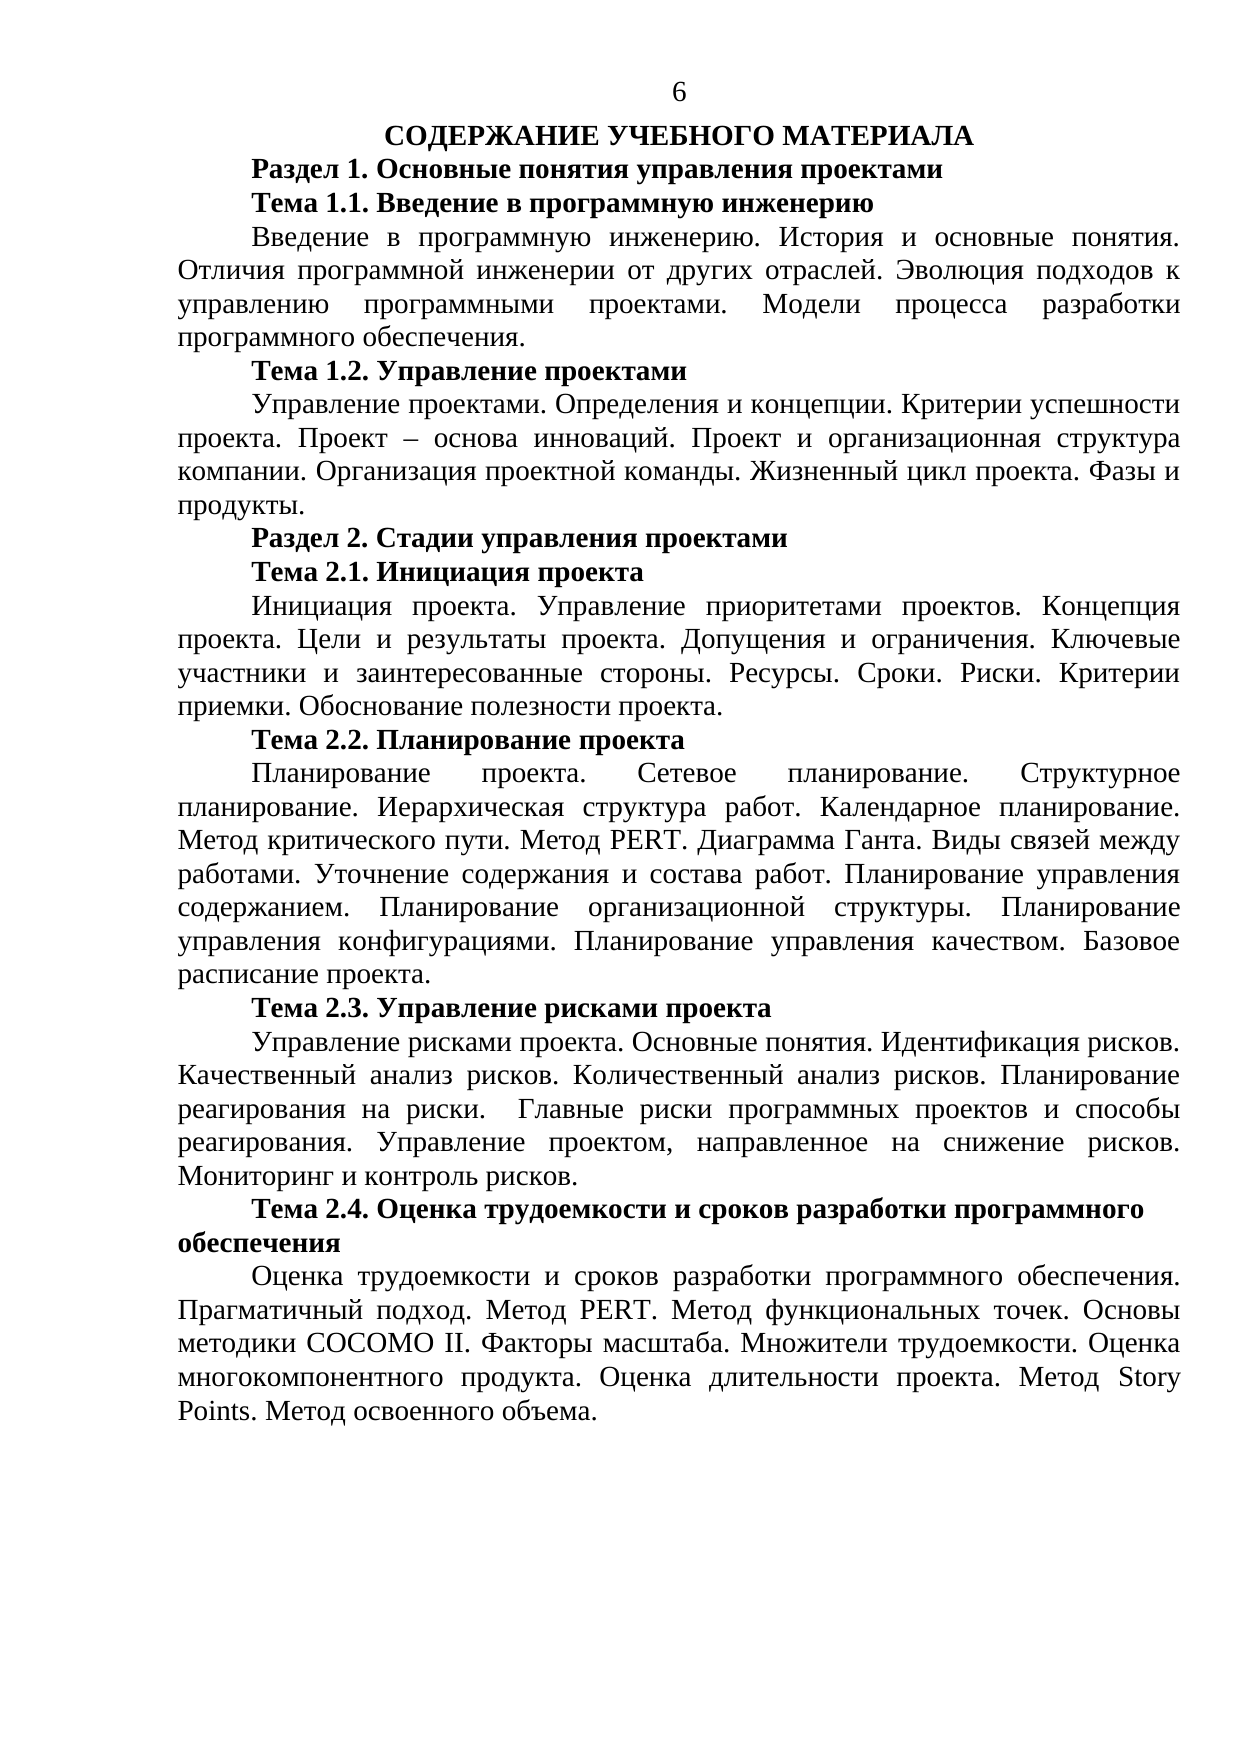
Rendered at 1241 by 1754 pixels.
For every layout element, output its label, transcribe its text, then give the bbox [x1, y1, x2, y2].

text Оценка трудоемкости и сроков разработки программного обеспечения. Прагматичный подход. Метод PERT. Метод функциональных точек. Основы методики COCOMO II. Факторы масштаба. Множители трудоемкости. Оценка многокомпонентного продукта. Оценка длительности проекта. Метод Story Points. Метод освоенного объема. [177, 1258, 1181, 1426]
text Управление проектами. Определения и концепции. Критерии успешности проекта. Проект – основа инноваций. Проект и организационная структура компании. Организация проектной команды. Жизненный цикл проекта. Фазы и продукты. [177, 386, 1181, 521]
text Тема 2.3. Управление рисками проекта [177, 990, 1181, 1024]
text Тема 2.4. Оценка трудоемкости и сроков разработки программного обеспечения [177, 1191, 1181, 1258]
text Тема 2.1. Инициация проекта [177, 554, 1181, 588]
text Раздел 2. Стадии управления проектами [177, 521, 1181, 554]
title СОДЕРЖАНИЕ УЧЕБНОГО МАТЕРИАЛА [177, 118, 1181, 152]
text Введение в программную инженерию. История и основные понятия. Отличия программной инженерии от других отраслей. Эволюция подходов к управлению программными проектами. Модели процесса разработки программного обеспечения. [177, 219, 1181, 353]
text Инициация проекта. Управление приоритетами проектов. Концепция проекта. Цели и результаты проекта. Допущения и ограничения. Ключевые участники и заинтересованные стороны. Ресурсы. Сроки. Риски. Критерии приемки. Обоснование полезности проекта. [177, 588, 1181, 722]
text Управление рисками проекта. Основные понятия. Идентификация рисков. Качественный анализ рисков. Количественный анализ рисков. Планирование реагирования на риски. Главные риски программных проектов и способы реагирования. Управление проектом, направленное на снижение рисков. Мониторинг и контроль рисков. [177, 1024, 1181, 1191]
text Планирование проекта. Сетевое планирование. Структурное планирование. Иерархическая структура работ. Календарное планирование. Метод критического пути. Метод PERT. Диаграмма Ганта. Виды связей между работами. Уточнение содержания и состава работ. Планирование управления содержанием. Планирование организационной структуры. Планирование управления конфигурациями. Планирование управления качеством. Базовое расписание проекта. [177, 755, 1181, 990]
text Тема 1.1. Введение в программную инженерию [177, 185, 1181, 219]
text Раздел 1. Основные понятия управления проектами [177, 152, 1181, 185]
text Тема 1.2. Управление проектами [177, 353, 1181, 386]
text Тема 2.2. Планирование проекта [177, 722, 1181, 755]
